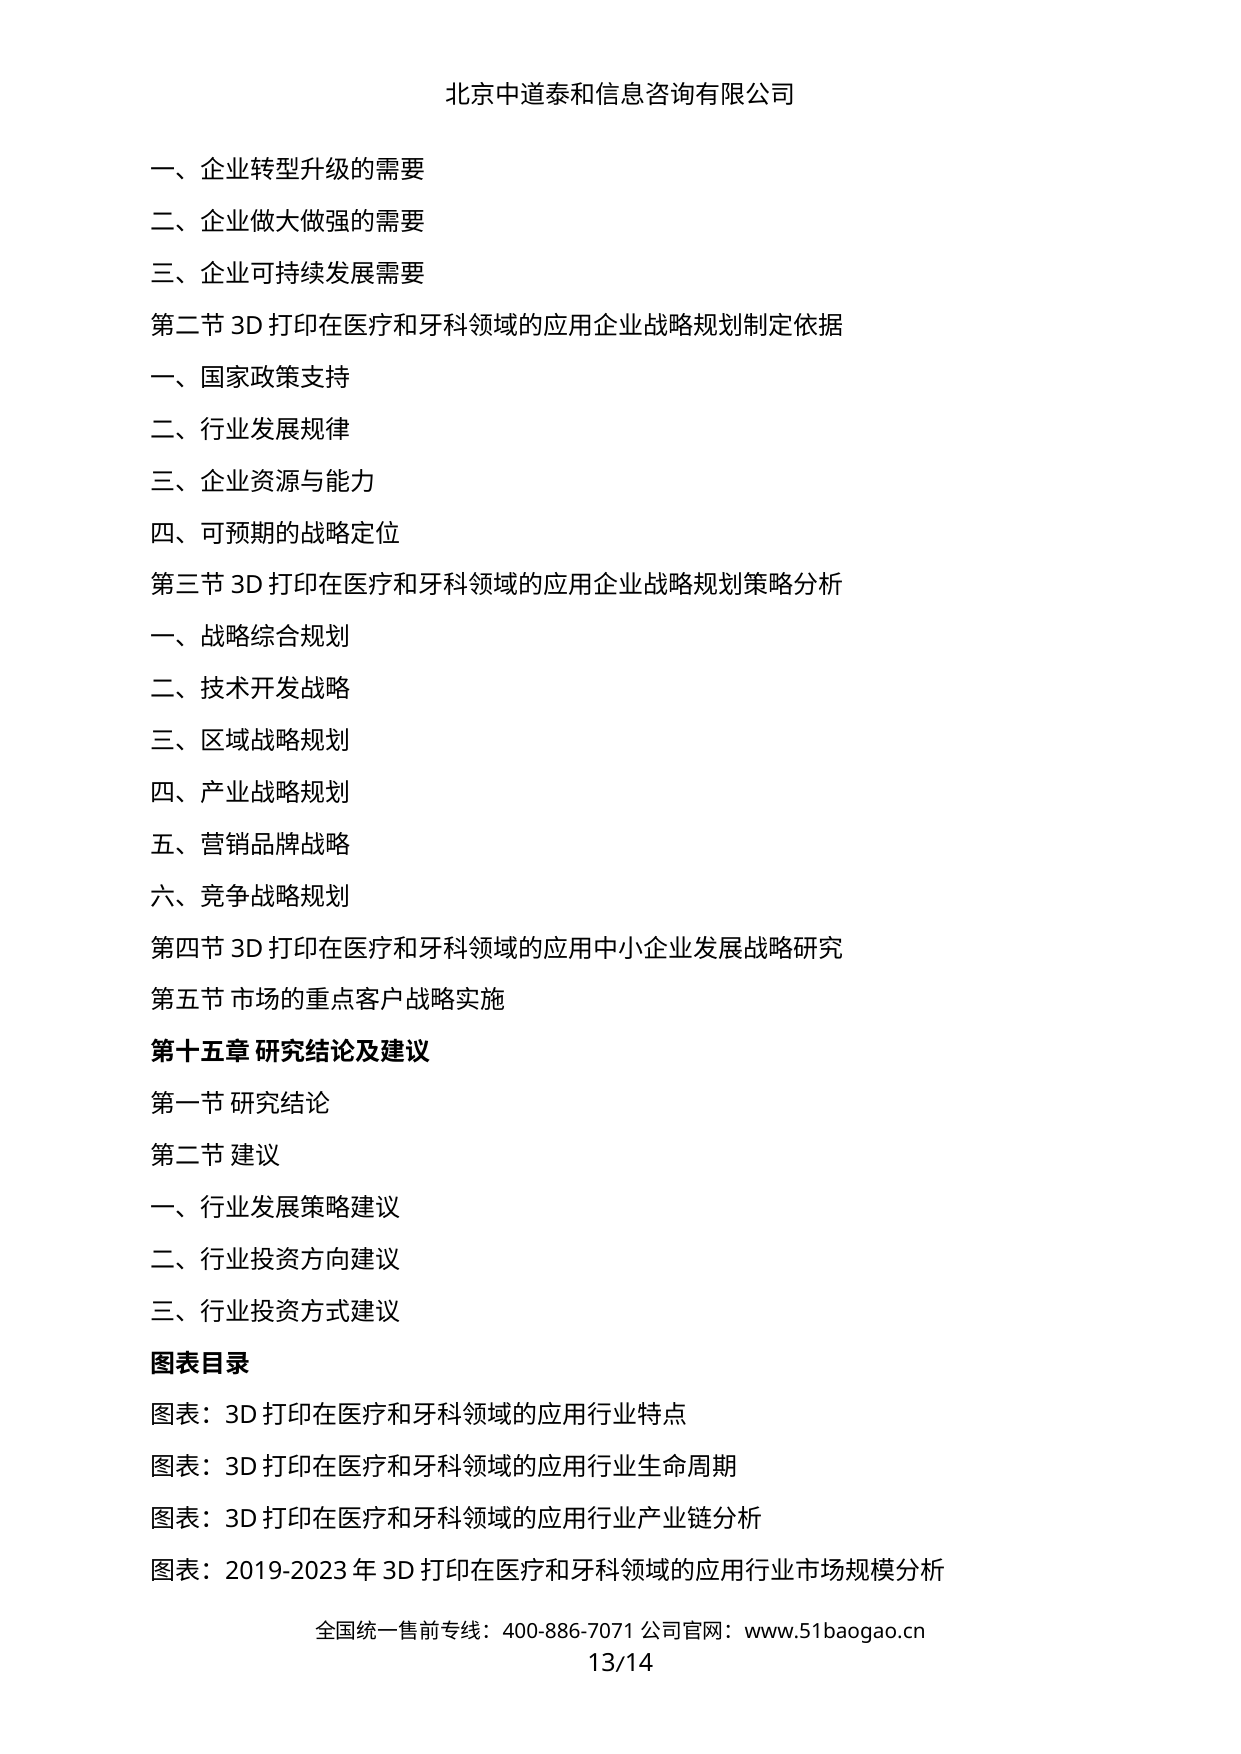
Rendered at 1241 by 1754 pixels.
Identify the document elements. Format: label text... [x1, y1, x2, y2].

text 第二节 建议 [150, 1136, 1090, 1172]
text 第一节 研究结论 [150, 1084, 1090, 1120]
text 五、营销品牌战略 [150, 824, 1090, 861]
text 图表：3D打印在医疗和牙科领域的应用行业产业链分析 [150, 1499, 1090, 1535]
text 二、行业投资方向建议 [150, 1239, 1090, 1276]
text 一、战略综合规划 [150, 617, 1090, 653]
text 二、技术开发战略 [150, 669, 1090, 705]
text 第四节 3D打印在医疗和牙科领域的应用中小企业发展战略研究 [150, 928, 1090, 964]
text 三、企业可持续发展需要 [150, 254, 1090, 290]
text 图表：2019-2023年3D打印在医疗和牙科领域的应用行业市场规模分析 [150, 1551, 1090, 1587]
text 六、竞争战略规划 [150, 876, 1090, 912]
text 图表：3D打印在医疗和牙科领域的应用行业特点 [150, 1395, 1090, 1431]
text 图表：3D打印在医疗和牙科领域的应用行业生命周期 [150, 1447, 1090, 1483]
text 三、区域战略规划 [150, 721, 1090, 757]
text 三、企业资源与能力 [150, 461, 1090, 497]
text 图表目录 [150, 1343, 1090, 1379]
text 二、企业做大做强的需要 [150, 202, 1090, 238]
text 三、行业投资方式建议 [150, 1291, 1090, 1327]
text 一、企业转型升级的需要 [150, 150, 1090, 186]
text 第十五章 研究结论及建议 [150, 1032, 1090, 1068]
text 四、产业战略规划 [150, 772, 1090, 809]
text 第五节 市场的重点客户战略实施 [150, 980, 1090, 1016]
text 一、国家政策支持 [150, 357, 1090, 394]
text 四、可预期的战略定位 [150, 513, 1090, 549]
text 二、行业发展规律 [150, 409, 1090, 446]
text 第三节 3D打印在医疗和牙科领域的应用企业战略规划策略分析 [150, 565, 1090, 601]
text 第二节 3D打印在医疗和牙科领域的应用企业战略规划制定依据 [150, 306, 1090, 342]
text 一、行业发展策略建议 [150, 1187, 1090, 1224]
